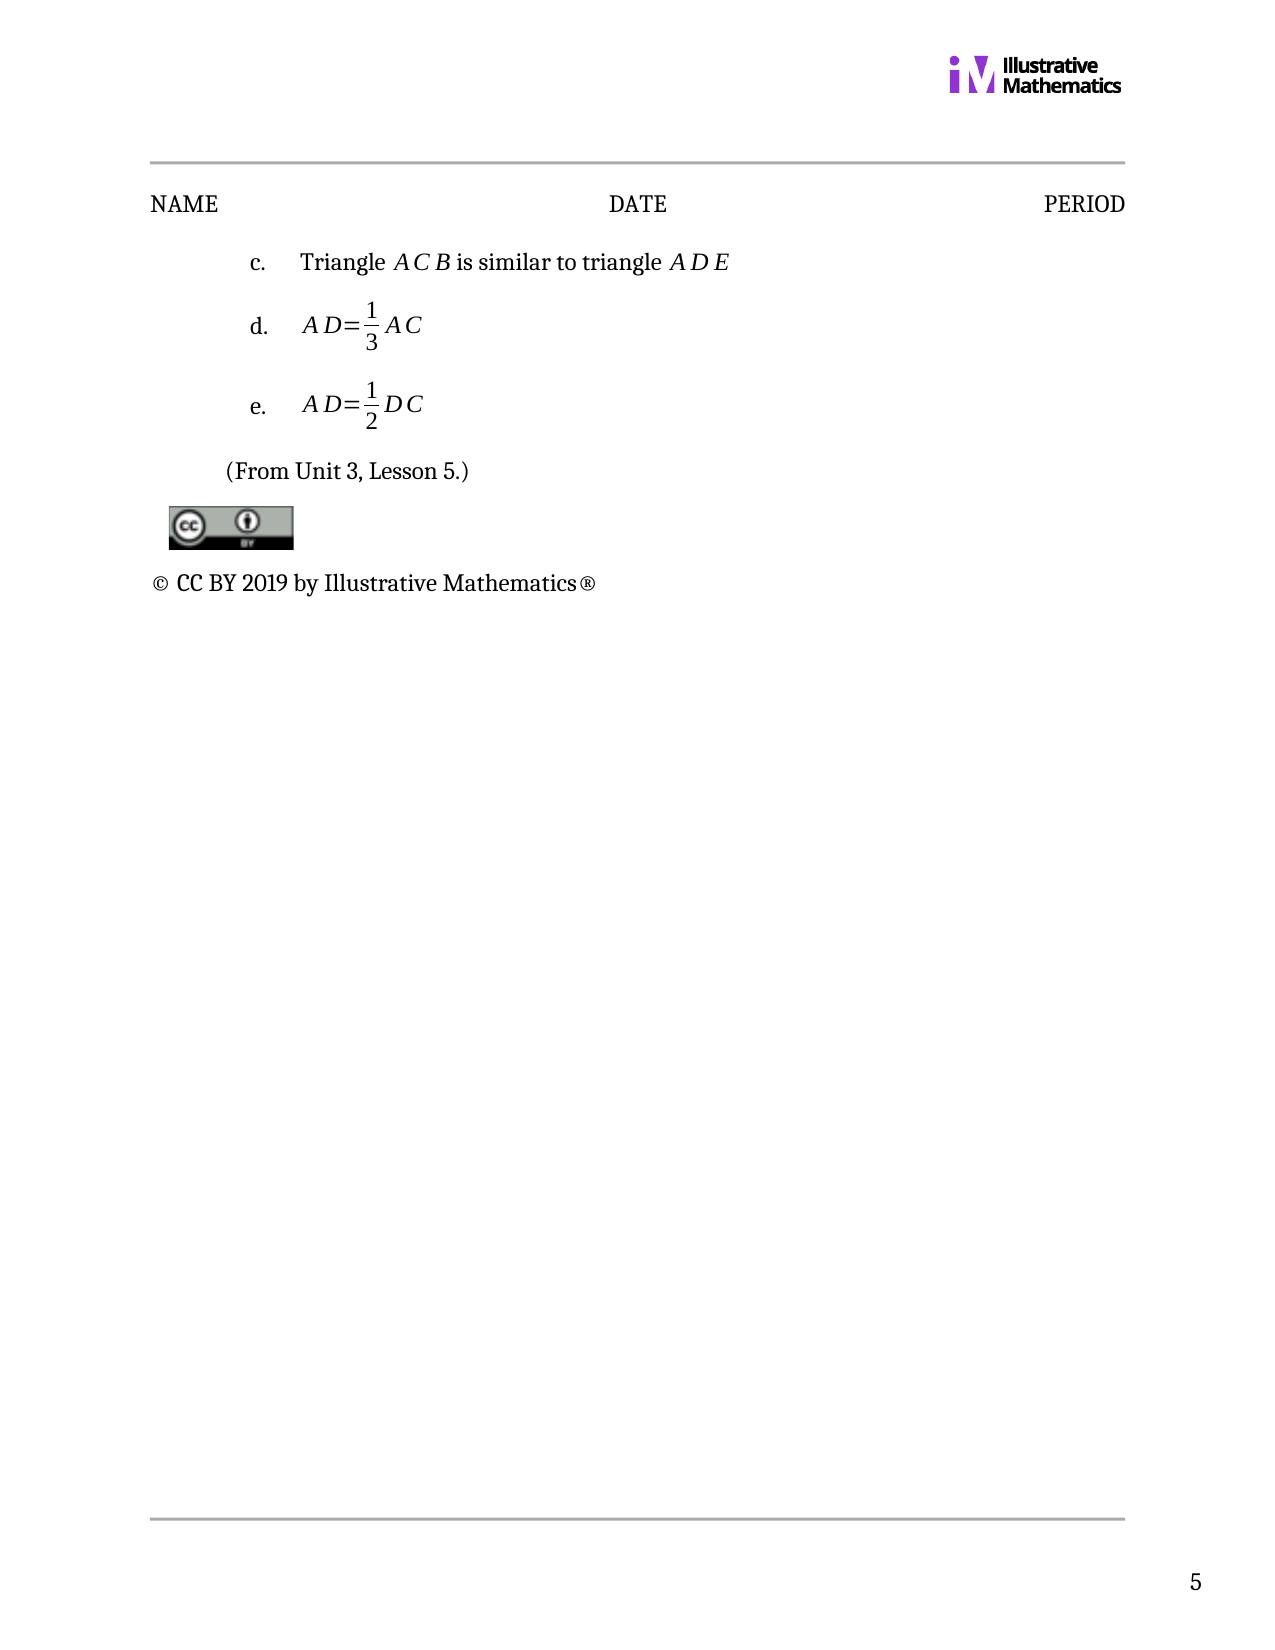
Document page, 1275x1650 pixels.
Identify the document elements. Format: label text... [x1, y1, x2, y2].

picture [949, 55, 1121, 93]
text © CC BY 2019 by Illustrative Mathematics® [150, 569, 1125, 597]
list Triangle is similar to triangle [250, 247, 1125, 276]
list (From Unit 3, Lesson 5.) [175, 457, 1125, 485]
picture [168, 506, 294, 550]
